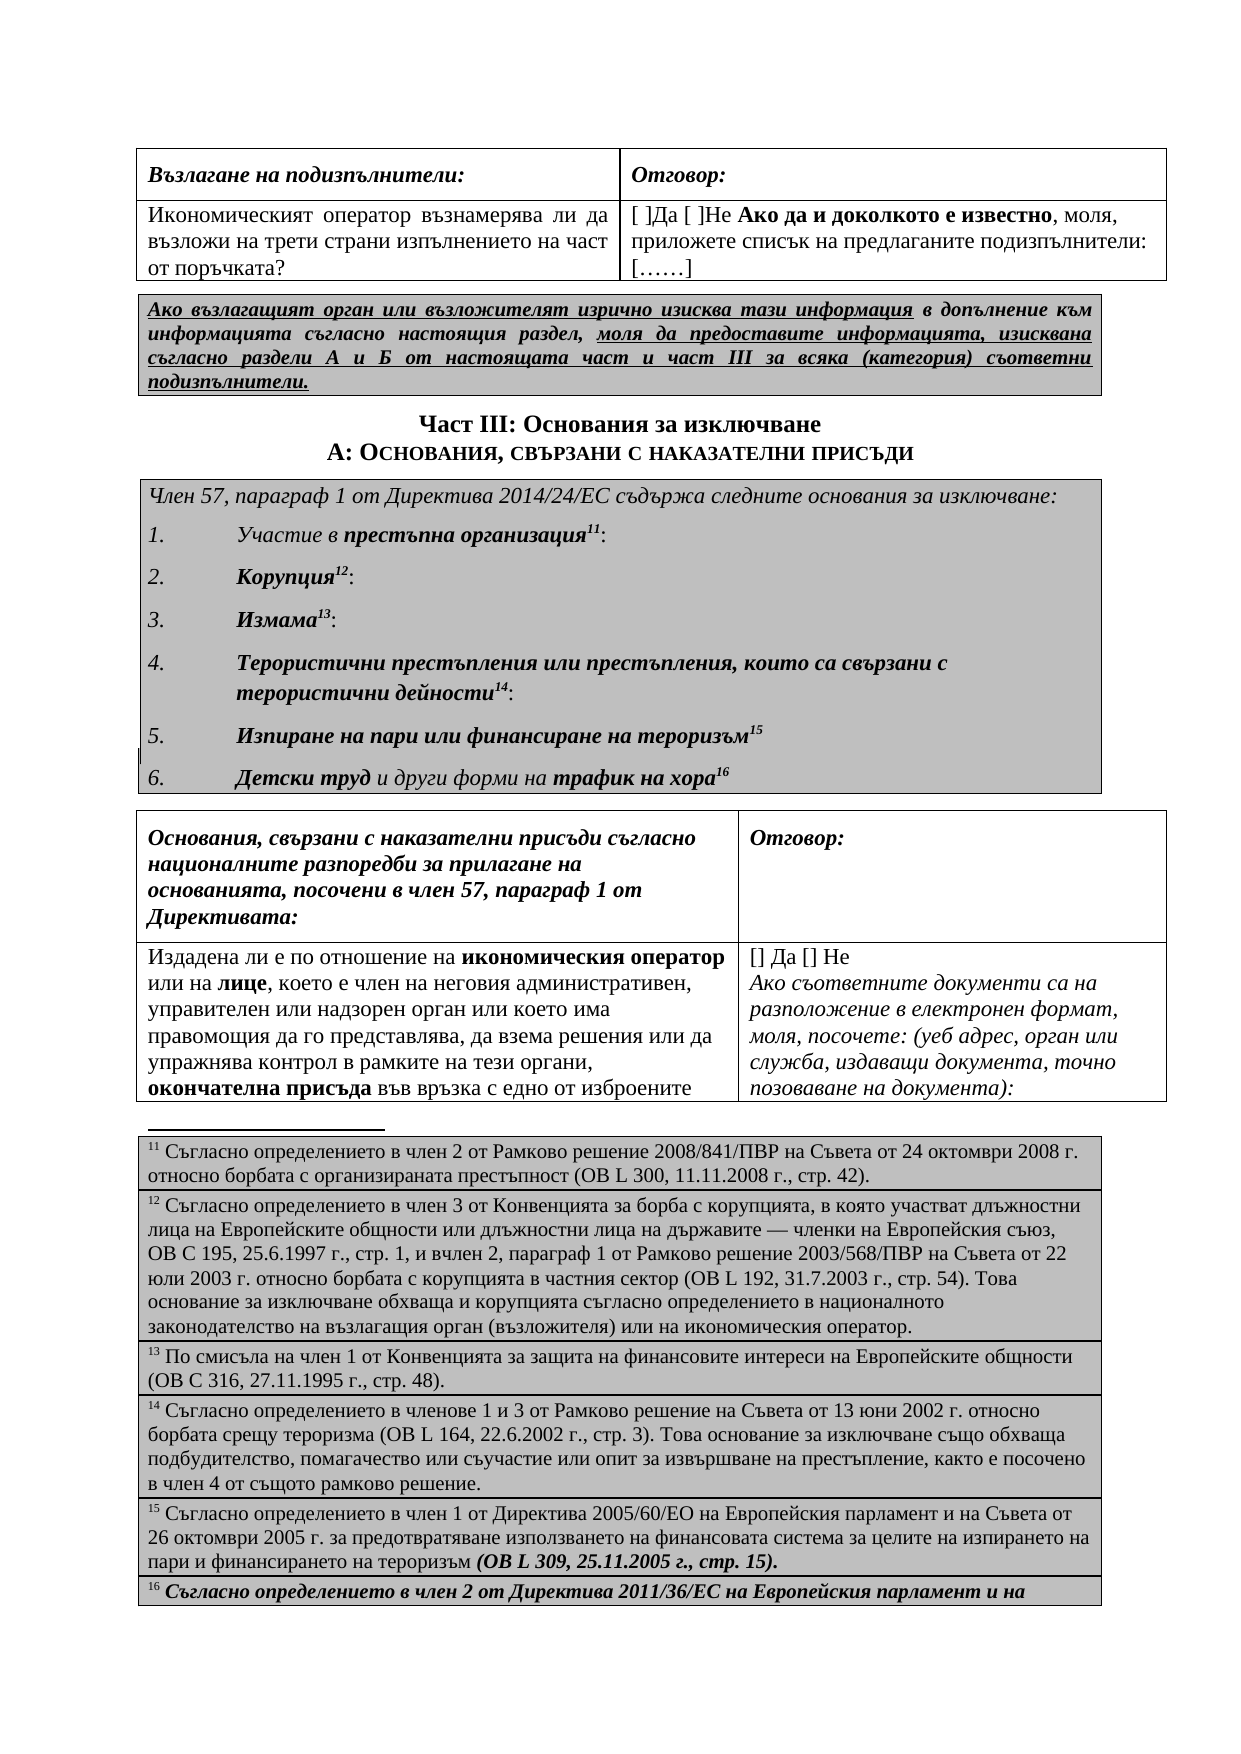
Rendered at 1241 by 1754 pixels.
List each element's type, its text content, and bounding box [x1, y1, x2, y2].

table_header Отговор: [739, 811, 1166, 942]
text Ако възлагащият орган или възложителят изрично изисква тази информация в допълнение към информацията съгласно настоящия раздел, моля да предоставите информацията, изисквана съгласно раздели А и Б от настоящата част и част ІІІ за всяка (категория) съответни подизпълнители. [139, 295, 1101, 395]
list Измама: [141, 603, 1101, 632]
table_header Основания, свързани с наказателни присъди съгласно националните разпоредби за прилагане на основанията, посочени в член 57, параграф 1 от Директивата: [137, 811, 738, 942]
list Терористични престъпления или престъпления, които са свързани с терористични дейности: [141, 646, 1101, 705]
list Изпиране на пари или финансиране на тероризъм [141, 718, 1101, 748]
list Корупция: [141, 560, 1101, 590]
text Част III: Основания за изключване [148, 409, 1093, 437]
text Член 57, параграф 1 от Директива 2014/24/ЕС съдържа следните основания за изключване: [141, 480, 1101, 508]
list Детски труд и други форми на трафик на хора [139, 761, 1101, 793]
table_cell Икономическият оператор възнамерява ли да възложи на трети страни изпълнението на част от поръчката? [137, 201, 619, 280]
table_cell Издадена ли е по отношение на икономическия оператор или на лице, което е член на неговия административен, управителен или надзорен орган или което има правомощия да го представлява, да взема решения или да упражнява контрол в рамките на тези органи, окончателна присъда във връзка с едно от изброените по-горе основания, която е произнесена най-много преди пет години, или съгласно която продължава да се прилага период на изключване, пряко определен в присъдата? [137, 943, 738, 1101]
table_cell [ ]Да [ ]Не Ако да и доколкото е известно, моля, приложете списък на предлаганите подизпълнители: [……] [621, 201, 1166, 280]
table_cell [] Да [] Не Ако съответните документи са на разположение в електронен формат, моля, посочете: (уеб адрес, орган или служба, издаващи документа, точно позоваване на документа): [……][……][……][……] [739, 943, 1166, 1101]
text А: Основания, свързани с наказателни присъди [148, 437, 1093, 466]
list Участие в престъпна организация: [141, 517, 1101, 547]
table_header Възлагане на подизпълнители: [137, 149, 619, 200]
table_header Отговор: [621, 149, 1166, 200]
